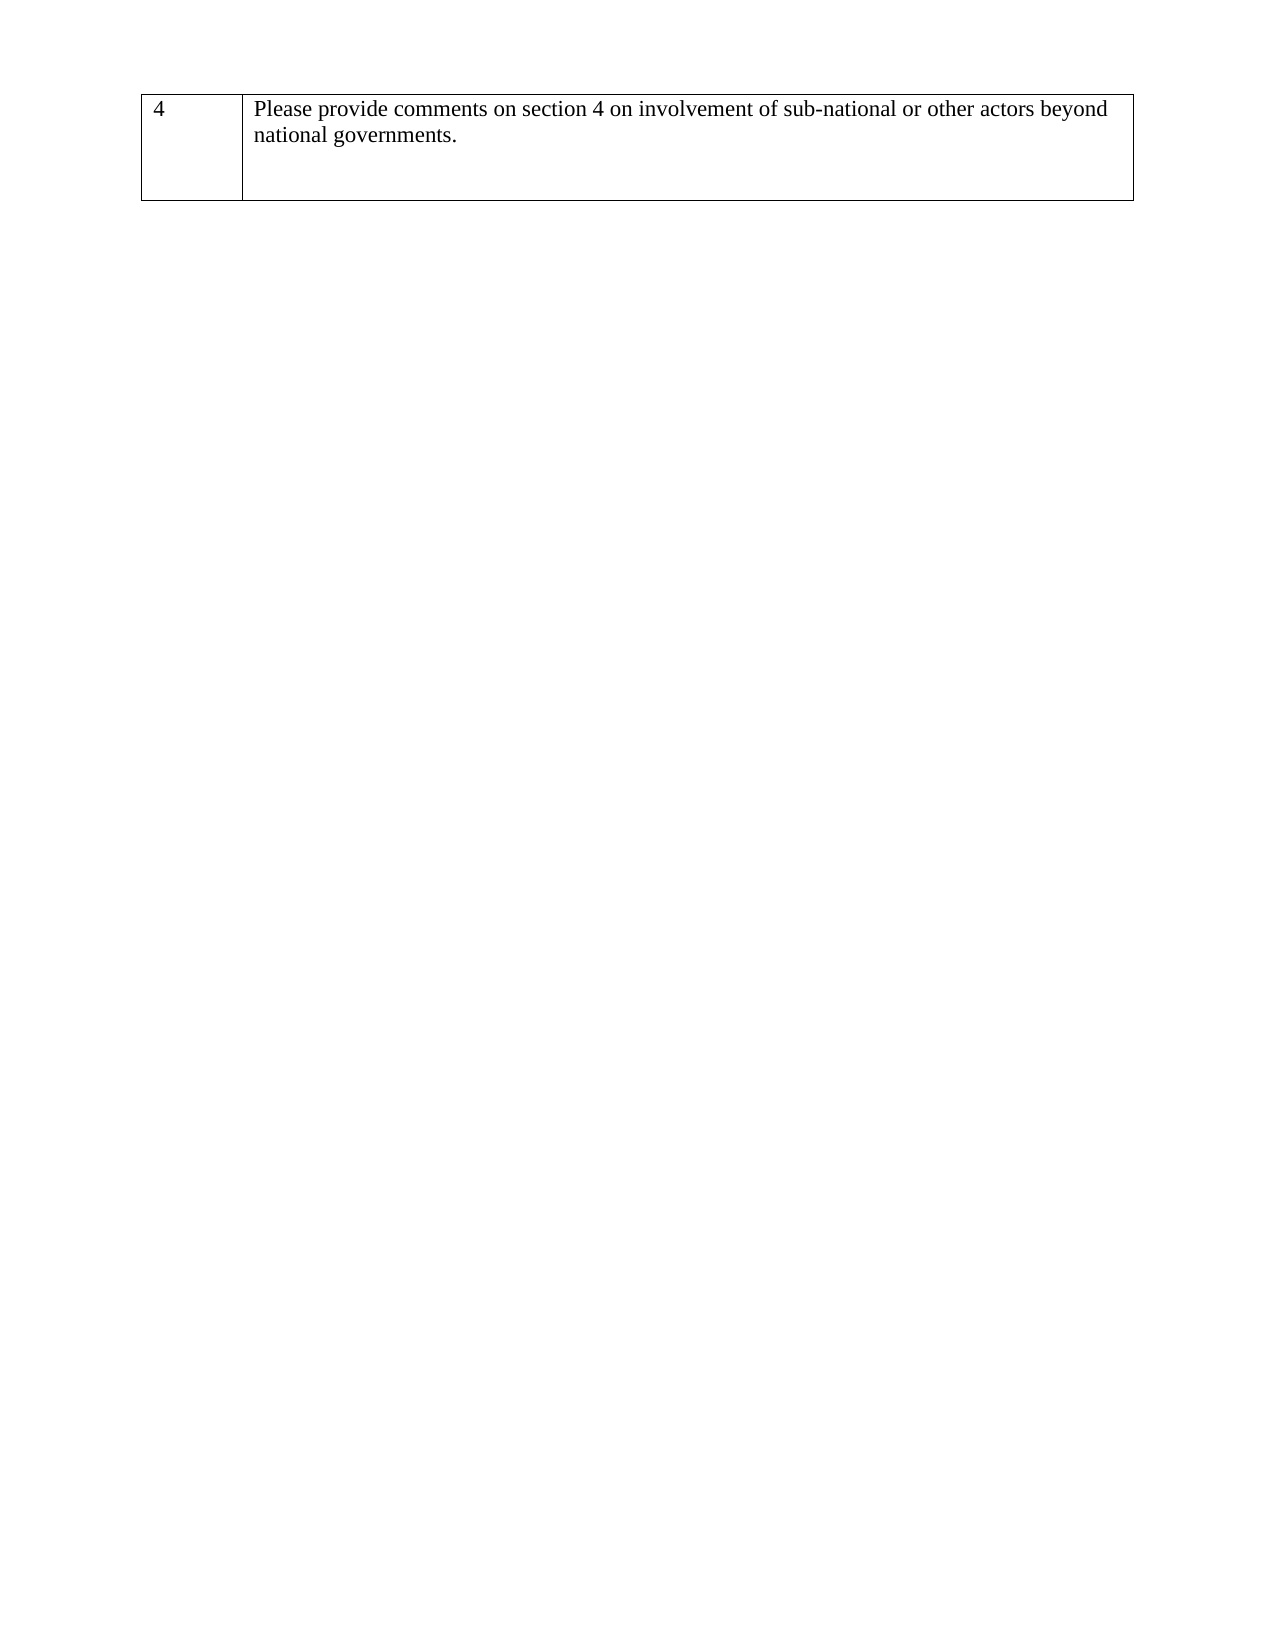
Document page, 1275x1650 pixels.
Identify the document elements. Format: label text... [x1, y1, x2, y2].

table_cell Please provide comments on section 4 on involvement of sub-national or other actors beyond national governments. [243, 95, 1133, 200]
table_cell 4 [142, 95, 242, 200]
